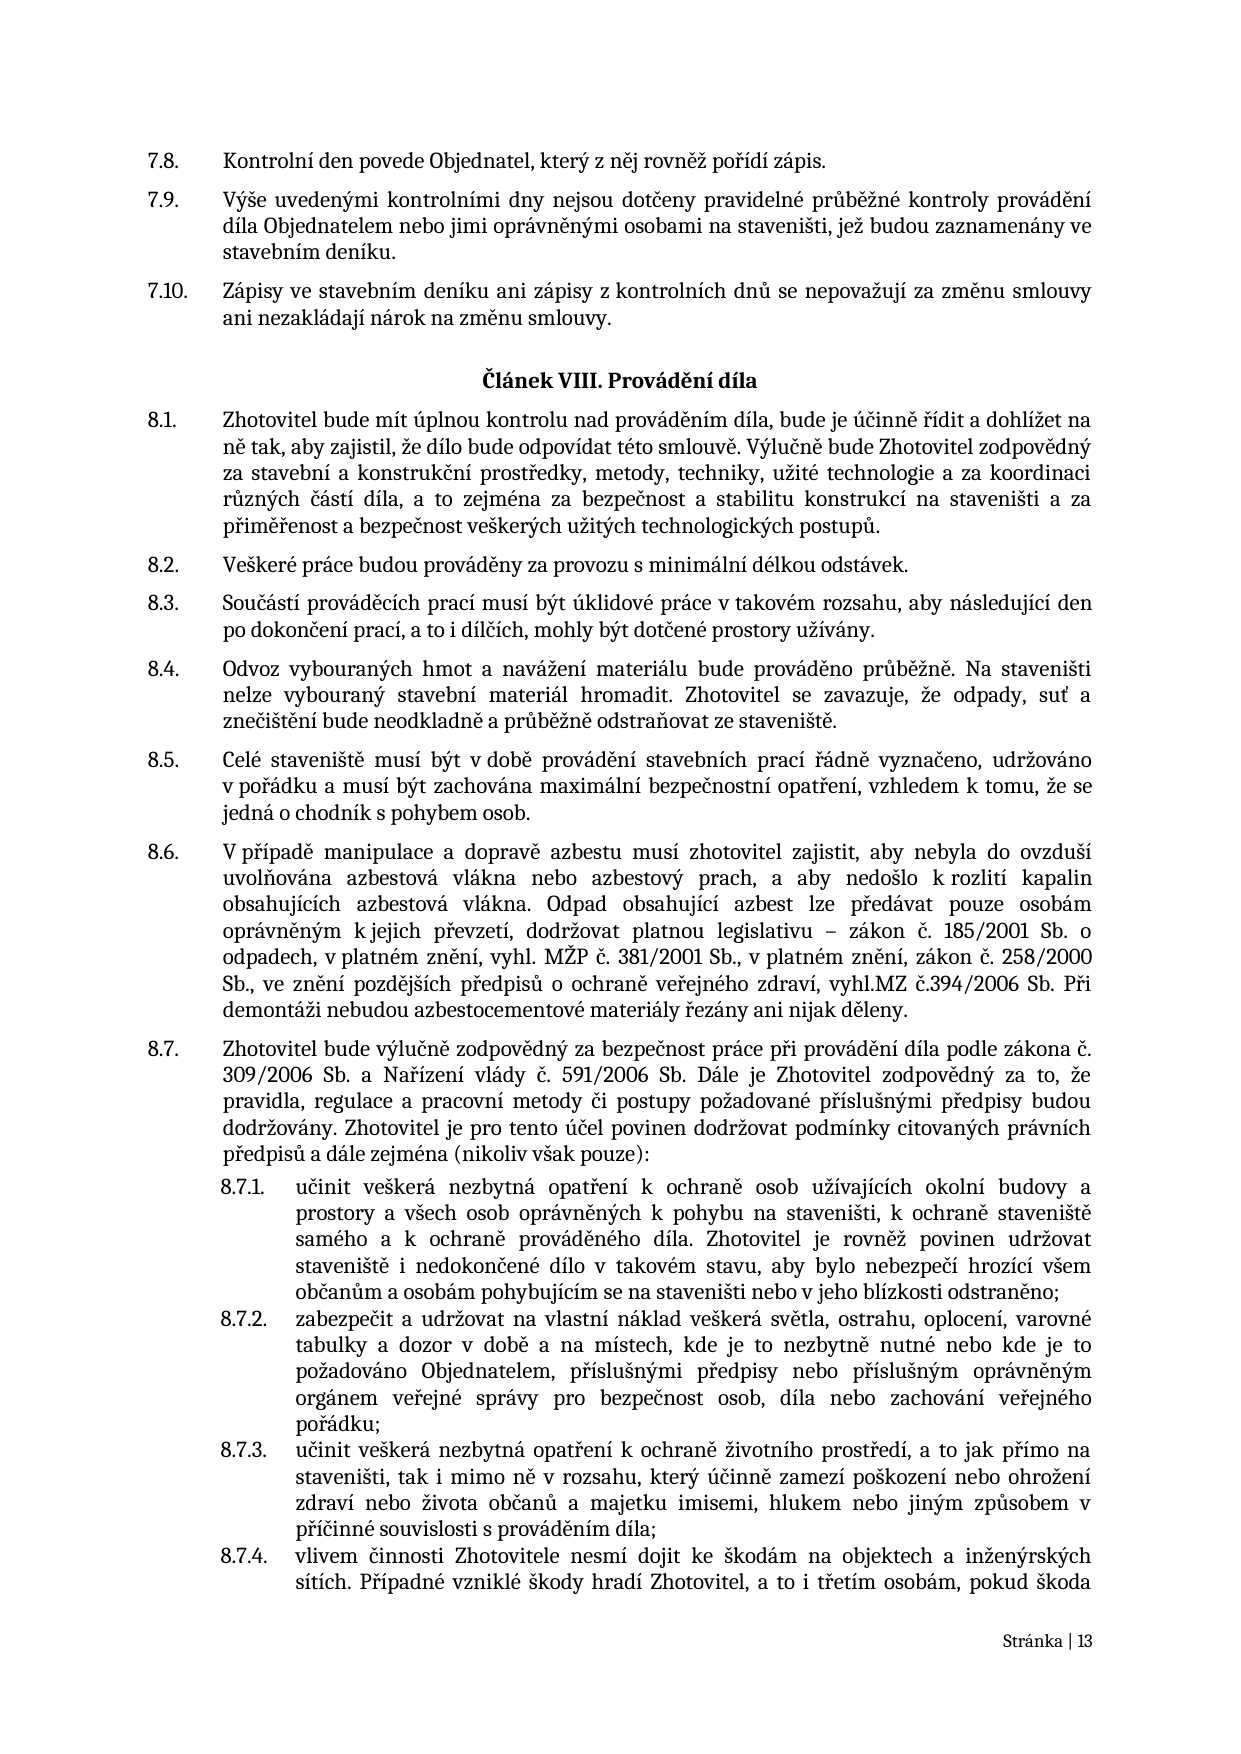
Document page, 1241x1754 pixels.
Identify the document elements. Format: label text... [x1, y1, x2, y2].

list V případě manipulace a dopravě azbestu musí zhotovitel zajistit, aby nebyla do ovzduší uvolňována azbestová vlákna nebo azbestový prach, a aby nedošlo k rozlití kapalin obsahujících azbestová vlákna. Odpad obsahující azbest lze předávat pouze osobám oprávněným k jejich převzetí, dodržovat platnou legislativu – zákon č. 185/2001 Sb. o odpadech, v platném znění, vyhl. MŽP č. 381/2001 Sb., v platném znění, zákon č. 258/2000 Sb., ve znění pozdějších předpisů o ochraně veřejného zdraví, vyhl.MZ č.394/2006 Sb. Při demontáži nebudou azbestocementové materiály řezány ani nijak děleny. [148, 838, 1093, 1023]
text Článek VIII. Provádění díla [148, 368, 1093, 394]
list učinit veškerá nezbytná opatření k ochraně životního prostředí, a to jak přímo na staveništi, tak i mimo ně v rozsahu, který účinně zamezí poškození nebo ohrožení zdraví nebo života občanů a majetku imisemi, hlukem nebo jiným způsobem v příčinné souvislosti s prováděním díla; [220, 1437, 1093, 1542]
list učinit veškerá nezbytná opatření k ochraně osob užívajících okolní budovy a prostory a všech osob oprávněných k pohybu na staveništi, k ochraně staveniště samého a k ochraně prováděného díla. Zhotovitel je rovněž povinen udržovat staveniště i nedokončené dílo v takovém stavu, aby bylo nebezpečí hrozící všem občanům a osobám pohybujícím se na staveništi nebo v jeho blízkosti odstraněno; [220, 1173, 1093, 1305]
list Zhotovitel bude výlučně zodpovědný za bezpečnost práce při provádění díla podle zákona č. 309/2006 Sb. a Nařízení vlády č. 591/2006 Sb. Dále je Zhotovitel zodpovědný za to, že pravidla, regulace a pracovní metody či postupy požadované příslušnými předpisy budou dodržovány. Zhotovitel je pro tento účel povinen dodržovat podmínky citovaných právních předpisů a dále zejména (nikoliv však pouze): [148, 1036, 1093, 1167]
list Zápisy ve stavebním deníku ani zápisy z kontrolních dnů se nepovažují za změnu smlouvy ani nezakládají nárok na změnu smlouvy. [148, 278, 1093, 331]
list Odvoz vybouraných hmot a navážení materiálu bude prováděno průběžně. Na staveništi nelze vybouraný stavební materiál hromadit. Zhotovitel se zavazuje, že odpady, suť a znečištění bude neodkladně a průběžně odstraňovat ze staveniště. [148, 655, 1093, 734]
list Celé staveniště musí být v době provádění stavebních prací řádně vyznačeno, udržováno v pořádku a musí být zachována maximální bezpečnostní opatření, vzhledem k tomu, že se jedná o chodník s pohybem osob. [148, 747, 1093, 826]
list Výše uvedenými kontrolními dny nejsou dotčeny pravidelné průběžné kontroly provádění díla Objednatelem nebo jimi oprávněnými osobami na staveništi, jež budou zaznamenány ve stavebním deníku. [148, 186, 1093, 266]
list Zhotovitel bude mít úplnou kontrolu nad prováděním díla, bude je účinně řídit a dohlížet na ně tak, aby zajistil, že dílo bude odpovídat této smlouvě. Výlučně bude Zhotovitel zodpovědný za stavební a konstrukční prostředky, metody, techniky, užité technologie a za koordinaci různých částí díla, a to zejména za bezpečnost a stabilitu konstrukcí na staveništi a za přiměřenost a bezpečnost veškerých užitých technologických postupů. [148, 407, 1093, 539]
list Veškeré práce budou prováděny za provozu s minimální délkou odstávek. [148, 551, 1093, 578]
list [220, 1542, 1093, 1595]
list Součástí prováděcích prací musí být úklidové práce v takovém rozsahu, aby následující den po dokončení prací, a to i dílčích, mohly být dotčené prostory užívány. [148, 590, 1093, 643]
list zabezpečit a udržovat na vlastní náklad veškerá světla, ostrahu, oplocení, varovné tabulky a dozor v době a na místech, kde je to nezbytně nutné nebo kde je to požadováno Objednatelem, příslušnými předpisy nebo příslušným oprávněným orgánem veřejné správy pro bezpečnost osob, díla nebo zachování veřejného pořádku; [220, 1305, 1093, 1437]
list Kontrolní den povede Objednatel, který z něj rovněž pořídí zápis. [148, 148, 1093, 174]
